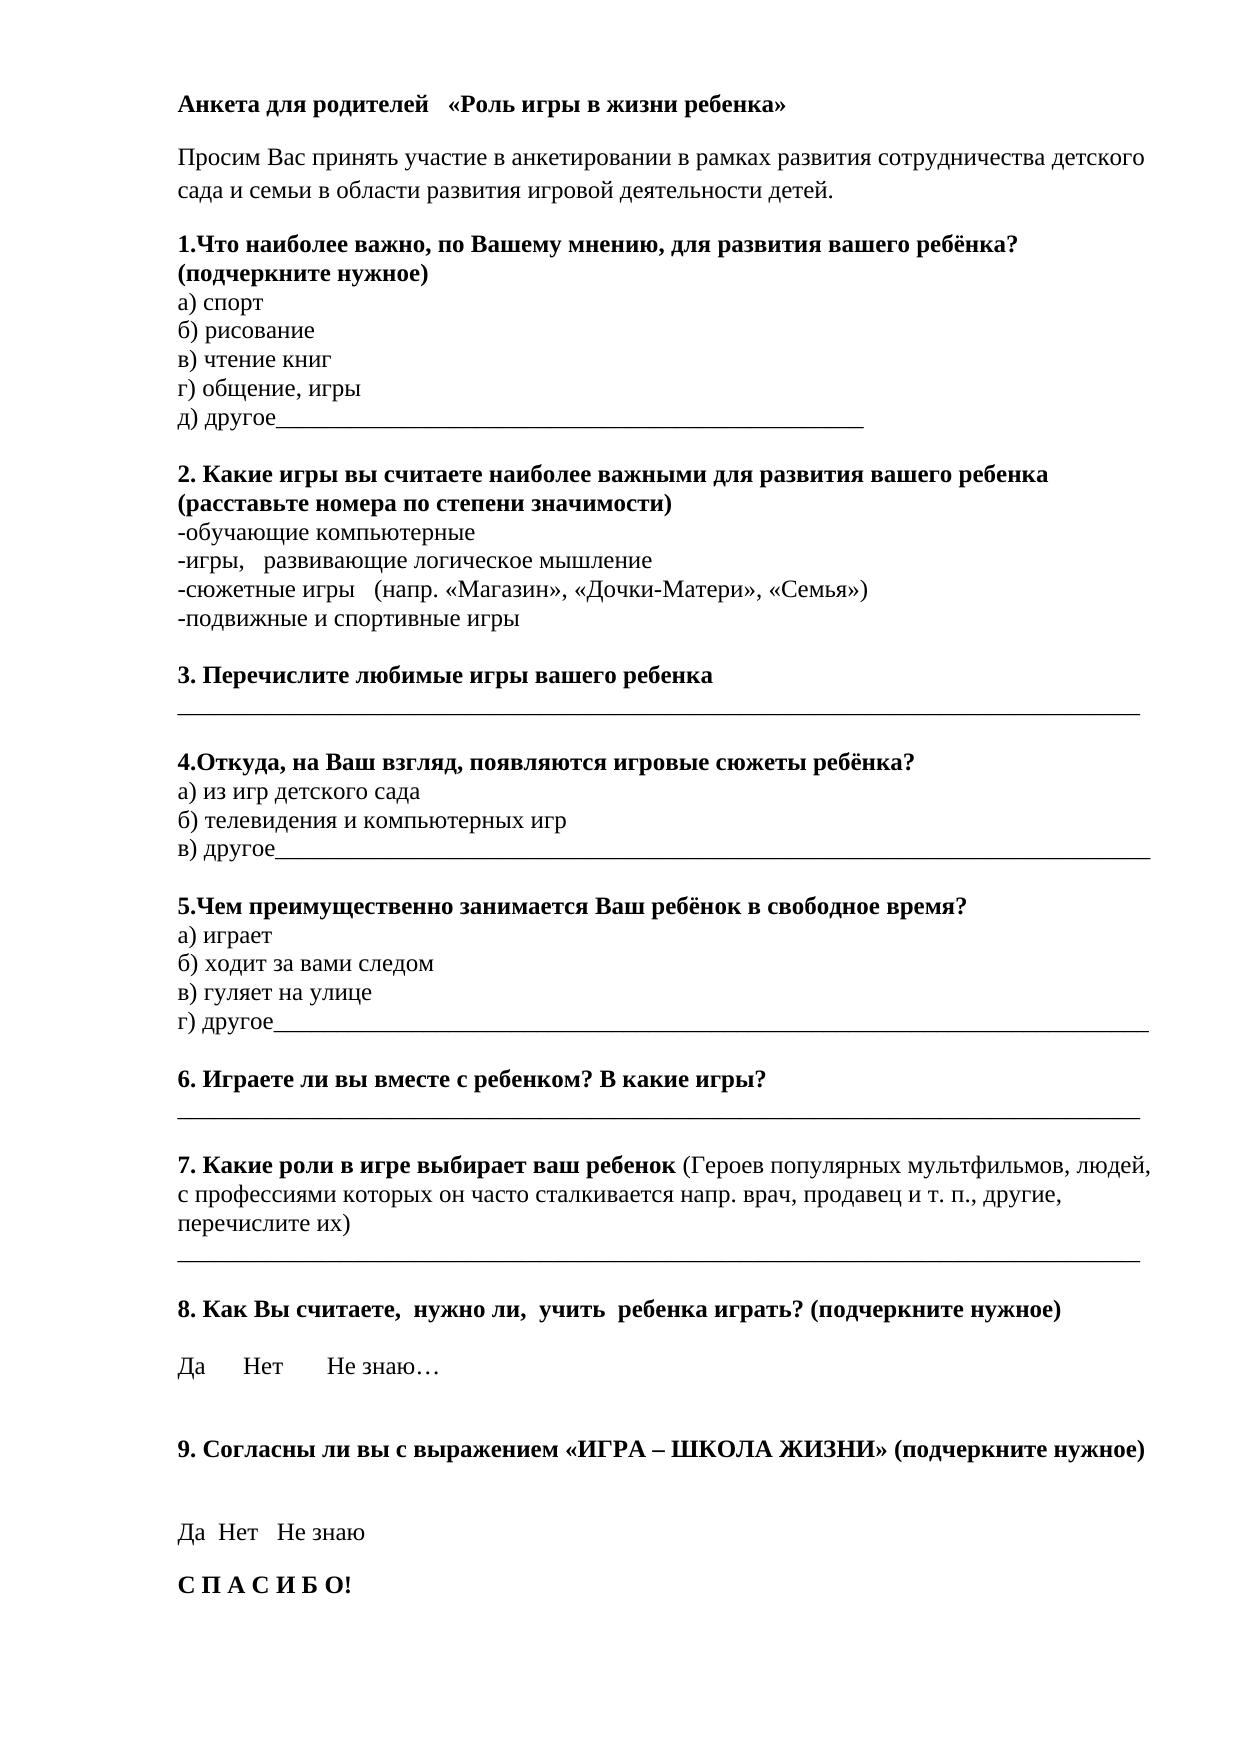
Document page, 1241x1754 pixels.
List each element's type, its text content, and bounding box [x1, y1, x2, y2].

text -игры, развивающие логическое мышление [177, 546, 1152, 574]
text 5.Чем преимущественно занимается Ваш ребёнок в свободное время? [177, 891, 1152, 920]
text Да Нет Не знаю [177, 1517, 1152, 1545]
text Анкета для родителей «Роль игры в жизни ребенка» [177, 89, 1152, 117]
text г) другое______________________________________________________________________ [177, 1006, 1152, 1035]
text в) чтение книг [177, 344, 1152, 373]
text а) играет [177, 920, 1152, 948]
text в) гуляет на улице [177, 977, 1152, 1006]
text _____________________________________________________________________________ [177, 1093, 1152, 1121]
text 7. Какие роли в игре выбирает ваш ребенок (Героев популярных мультфильмов, людей, с профессиями которых он часто сталкивается напр. врач, продавец и т. п., другие, перечислите их) [177, 1150, 1152, 1236]
text _____________________________________________________________________________ [177, 1236, 1152, 1265]
text -подвижные и спортивные игры [177, 603, 1152, 632]
text -обучающие компьютерные [177, 517, 1152, 546]
text д) другое_______________________________________________ [177, 402, 1152, 431]
text Да Нет Не знаю… [177, 1351, 1152, 1380]
text а) из игр детского сада [177, 776, 1152, 805]
text 9. Согласны ли вы с выражением «ИГРА – ШКОЛА ЖИЗНИ» (подчеркните нужное) [177, 1434, 1152, 1463]
text г) общение, игры [177, 373, 1152, 402]
text 1.Что наиболее важно, по Вашему мнению, для развития вашего ребёнка? (подчеркните нужное) [177, 229, 1152, 287]
text в) другое______________________________________________________________________ [177, 833, 1152, 862]
text б) ходит за вами следом [177, 948, 1152, 977]
text б) телевидения и компьютерных игр [177, 805, 1152, 833]
text Просим Вас принять участие в анкетировании в рамках развития сотрудничества детского сада и семьи в области развития игровой деятельности детей. [177, 142, 1152, 204]
text 4.Откуда, на Ваш взгляд, появляются игровые сюжеты ребёнка? [177, 747, 1152, 776]
text а) спорт [177, 287, 1152, 316]
text 3. Перечислите любимые игры вашего ребенка [177, 661, 1152, 689]
text 6. Играете ли вы вместе с ребенком? В какие игры? [177, 1064, 1152, 1093]
text С П А С И Б О! [177, 1571, 1152, 1599]
text _____________________________________________________________________________ [177, 689, 1152, 718]
text б) рисование [177, 316, 1152, 344]
text -сюжетные игры (напр. «Магазин», «Дочки-Матери», «Семья») [177, 574, 1152, 603]
text 2. Какие игры вы считаете наиболее важными для развития вашего ребенка (расставьте номера по степени значимости) [177, 459, 1152, 517]
text 8. Как Вы считаете, нужно ли, учить ребенка играть? (подчеркните нужное) [177, 1294, 1152, 1323]
